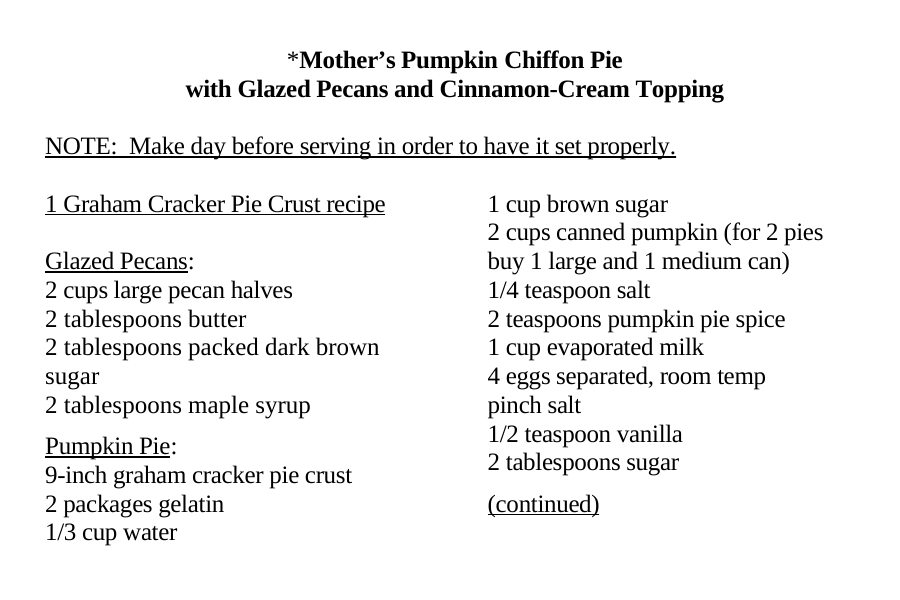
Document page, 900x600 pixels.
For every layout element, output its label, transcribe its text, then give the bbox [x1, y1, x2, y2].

text 2 cups large pecan halves [45, 275, 422, 304]
text pinch salt [487, 390, 864, 419]
text Pumpkin Pie: [45, 431, 422, 460]
text Glazed Pecans: [45, 246, 422, 275]
text 2 cups canned pumpkin (for 2 pies buy 1 large and 1 medium can) [487, 217, 864, 275]
text 2 teaspoons pumpkin pie spice [487, 304, 864, 332]
text NOTE: Make day before serving in order to have it set properly. [45, 131, 864, 160]
text 1 Graham Cracker Pie Crust recipe [45, 189, 422, 217]
text 1/2 teaspoon vanilla [487, 419, 864, 447]
text *Mother’s Pumpkin Chiffon Pie [45, 45, 864, 74]
text 2 packages gelatin [45, 489, 422, 517]
text 4 eggs separated, room temp [487, 361, 864, 390]
text 1/3 cup water [45, 517, 422, 546]
text 1 cup brown sugar [487, 189, 864, 217]
text 2 tablespoons maple syrup [45, 390, 422, 419]
text 2 tablespoons butter [45, 304, 422, 332]
text 2 tablespoons sugar [487, 447, 864, 476]
text with Glazed Pecans and Cinnamon-Cream Topping [45, 74, 864, 102]
text 1/4 teaspoon salt [487, 275, 864, 304]
text 9-inch graham cracker pie crust [45, 460, 422, 489]
text (continued) [487, 489, 864, 517]
text 1 cup evaporated milk [487, 332, 864, 361]
text 2 tablespoons packed dark brown sugar [45, 332, 422, 390]
